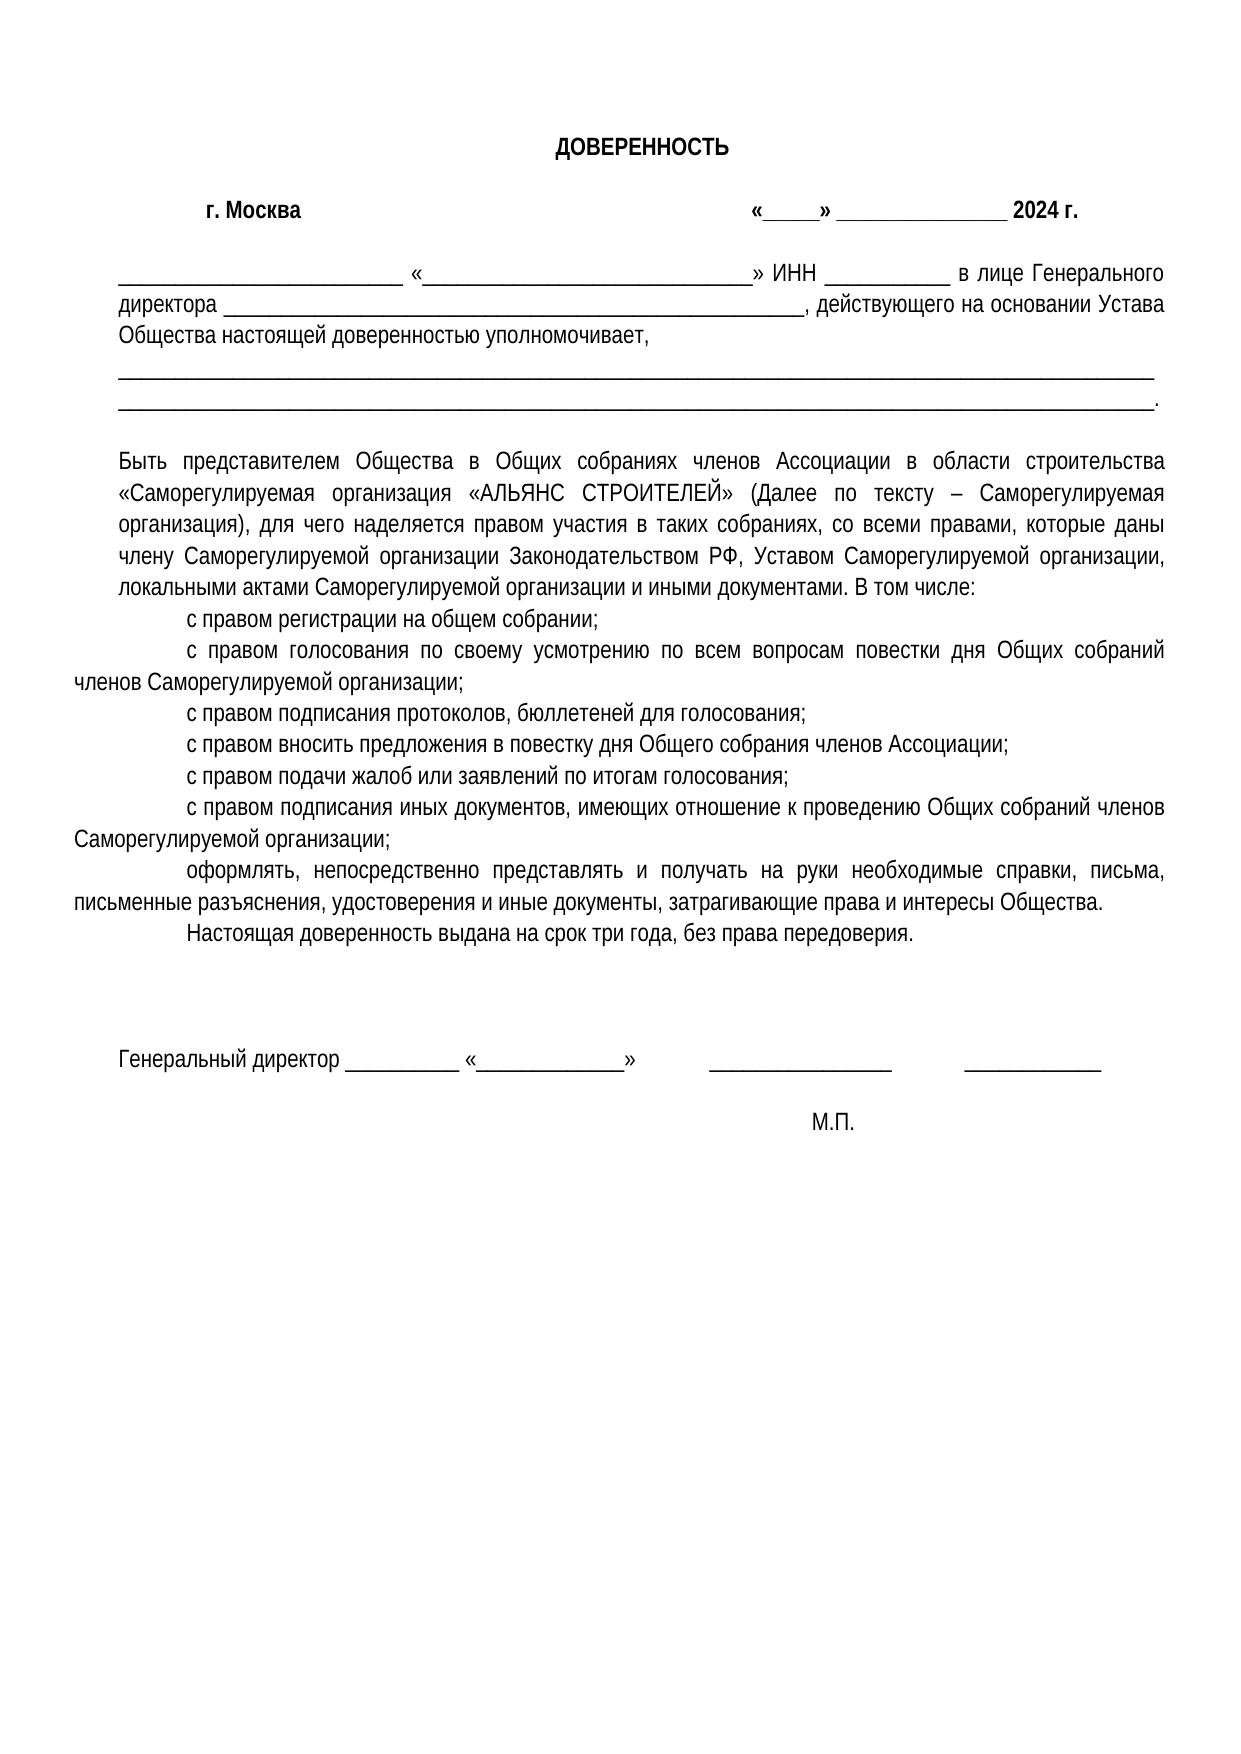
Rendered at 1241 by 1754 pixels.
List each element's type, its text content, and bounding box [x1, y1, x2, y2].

text г. Москва «_____» _______________ 2024 г. [118, 195, 1167, 223]
text с правом подачи жалоб или заявлений по итогам голосования; [74, 761, 1167, 789]
text с правом голосования по своему усмотрению по всем вопросам повестки дня Общих собраний членов Саморегулируемой организации; [74, 635, 1167, 695]
text оформлять, непосредственно представлять и получать на руки необходимые справки, письма, письменные разъяснения, удостоверения и иные документы, затрагивающие права и интересы Общества. [74, 855, 1167, 915]
text ДОВЕРЕННОСТЬ [118, 132, 1167, 160]
text Настоящая доверенность выдана на срок три года, без права передоверия. [74, 918, 1167, 947]
text с правом регистрации на общем собрании; [74, 604, 1167, 632]
text с правом вносить предложения в повестку дня Общего собрания членов Ассоциации; [74, 729, 1167, 758]
text _________________________ «_____________________________» ИНН ___________ в лице Генерального директора ___________________________________________________, действующего на основании Устава Общества настоящей доверенностью уполномочивает, [118, 258, 1167, 349]
text М.П. [118, 1107, 1167, 1136]
text Быть представителем Общества в Общих собраниях членов Ассоциации в области строительства «Саморегулируемая организация «АЛЬЯНС СТРОИТЕЛЕЙ» (Далее по тексту – Саморегулируемая организация), для чего наделяется правом участия в таких собраниях, со всеми правами, которые даны члену Саморегулируемой организации Законодательством РФ, Уставом Саморегулируемой организации, локальными актами Саморегулируемой организации и иными документами. В том числе: [118, 446, 1167, 601]
text с правом подписания иных документов, имеющих отношение к проведению Общих собраний членов Саморегулируемой организации; [74, 792, 1167, 852]
text с правом подписания протоколов, бюллетеней для голосования; [74, 698, 1167, 727]
text Генеральный директор __________ «_____________» ________________ ____________ [118, 1044, 1167, 1073]
text ______________________________________________________________________________________________________________________________________________________________________________________. [118, 352, 1167, 412]
